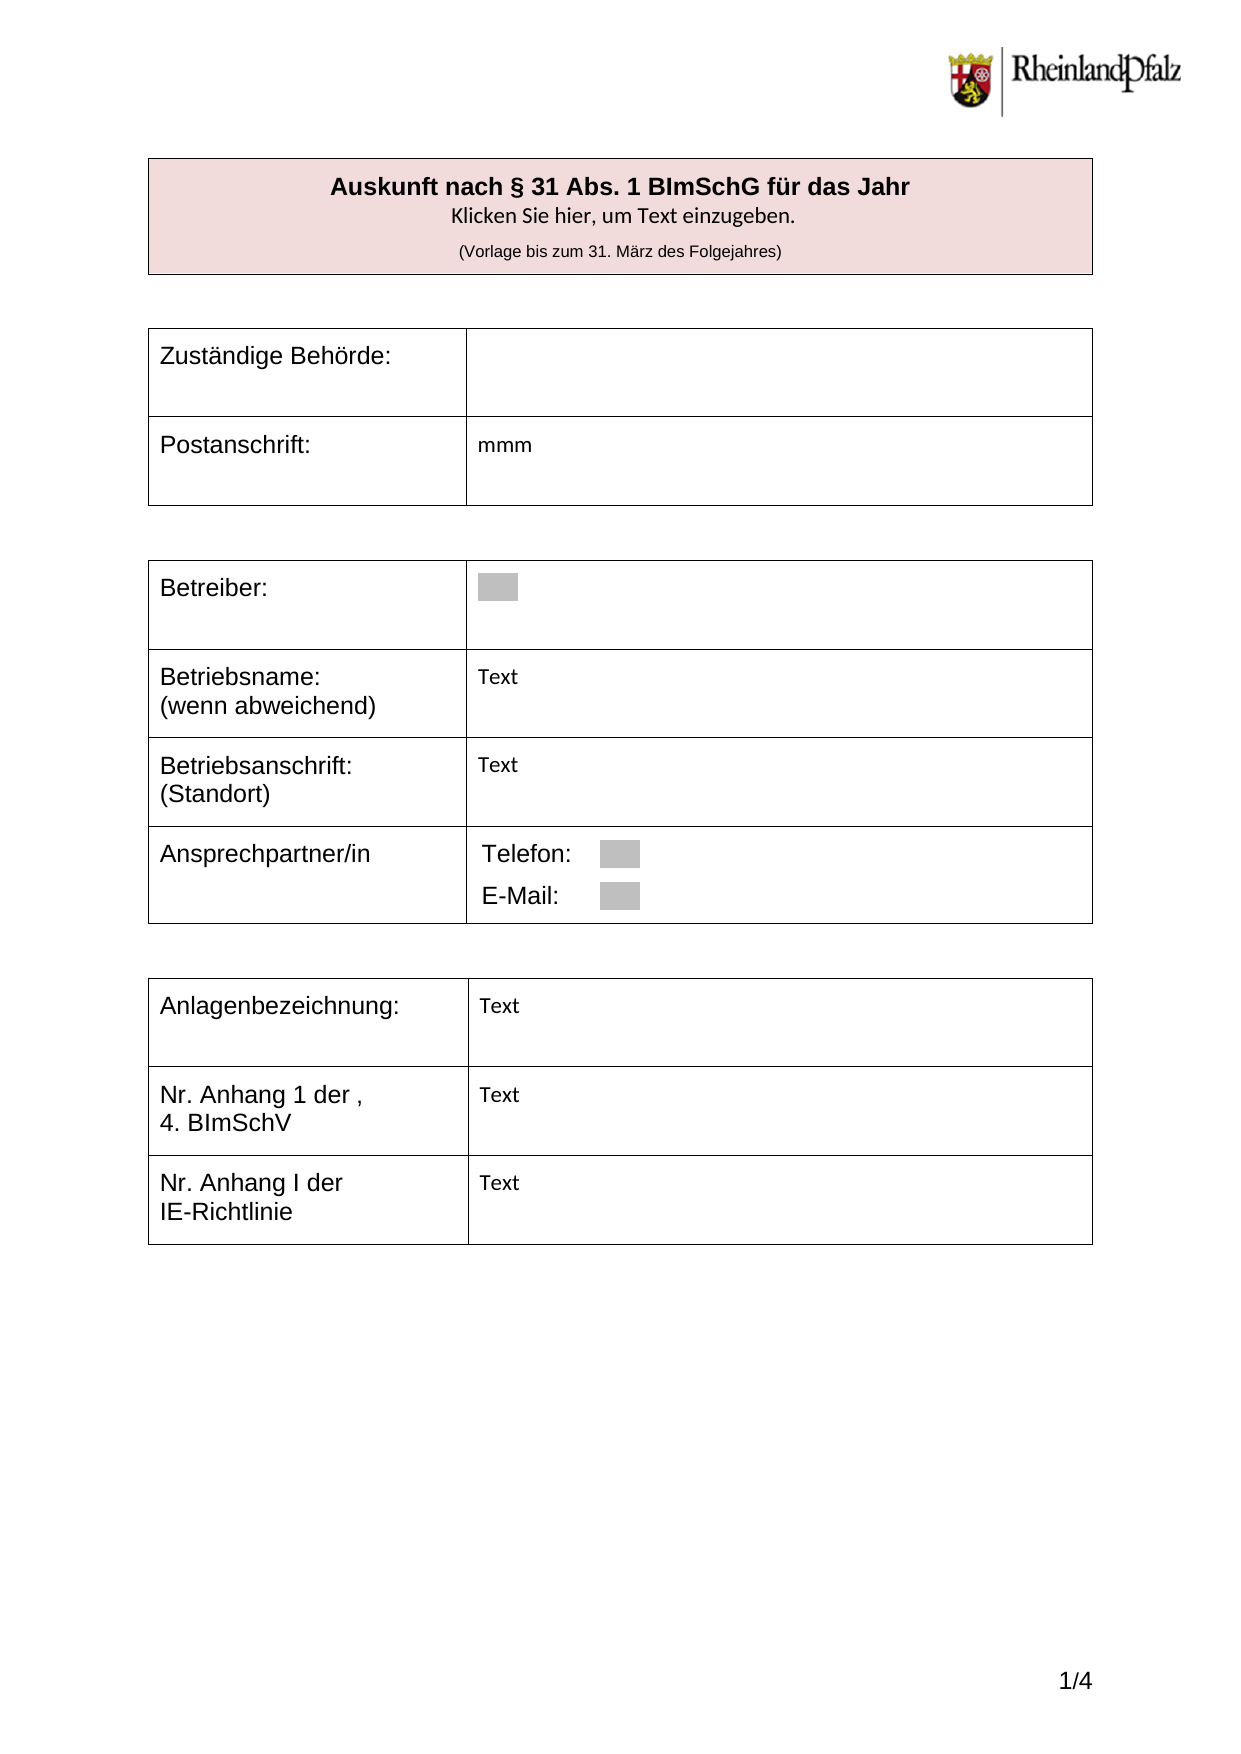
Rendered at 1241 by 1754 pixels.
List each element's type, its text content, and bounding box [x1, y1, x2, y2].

table_header Anlagenbezeichnung: [149, 979, 468, 1066]
table_cell Nr. Anhang 1 der ‚ 4. BImSchV [149, 1067, 468, 1155]
table_cell Postanschrift: [149, 417, 466, 505]
table_cell Nr. Anhang I der IE-Richtlinie [149, 1156, 468, 1243]
table_header [467, 329, 1092, 416]
table_header Auskunft nach § 31 Abs. 1 BImSchG für das Jahr (Vorlage bis zum 31. März des Folgejahres) [149, 159, 1092, 273]
table_cell Betriebsanschrift: (Standort) [149, 738, 466, 826]
table_cell Ansprechpartner/in [149, 827, 466, 923]
picture [947, 47, 1181, 119]
table_header Betreiber: [149, 561, 466, 648]
table_header Zuständige Behörde: [149, 329, 466, 416]
table_header [467, 561, 1092, 648]
table_cell Betriebsname: (wenn abweichend) [149, 650, 466, 737]
table_cell Telefon: E-Mail: [467, 827, 1092, 923]
